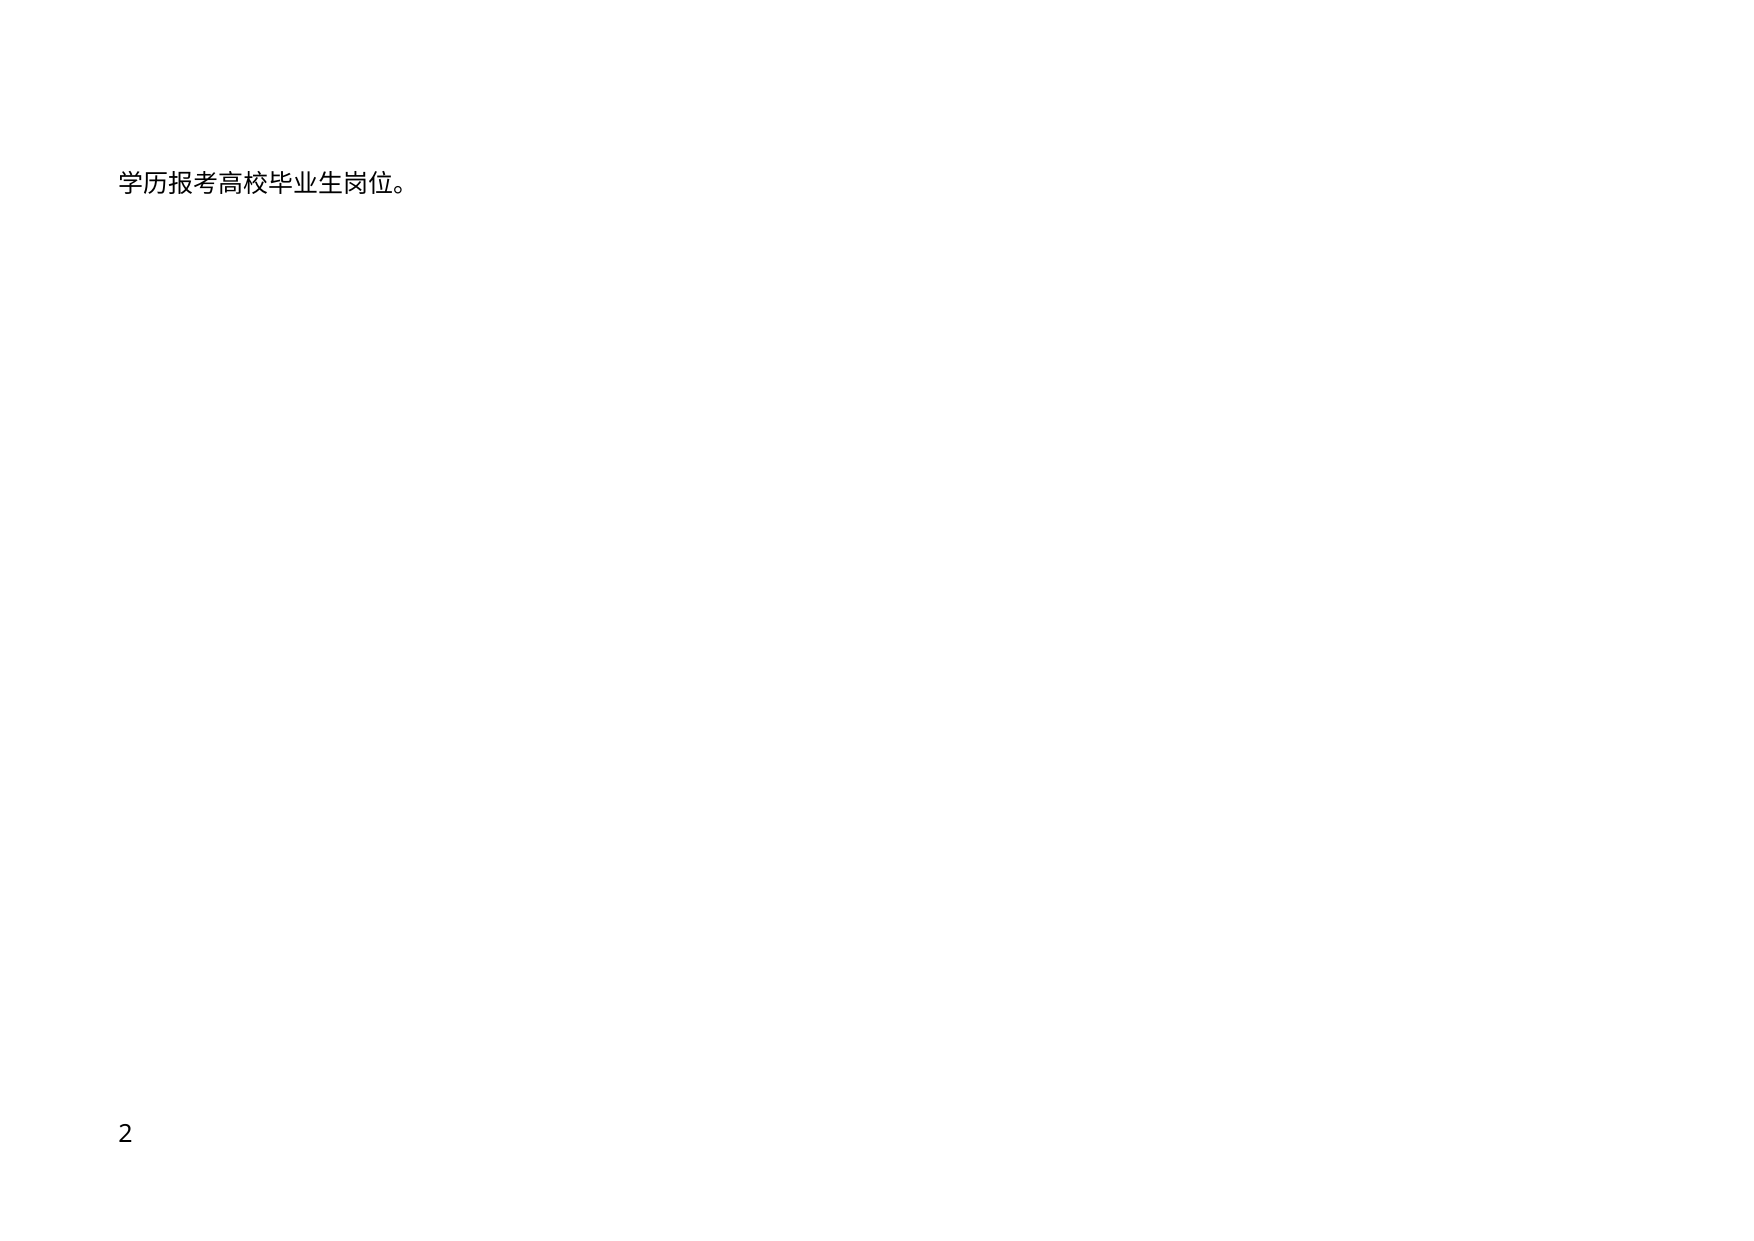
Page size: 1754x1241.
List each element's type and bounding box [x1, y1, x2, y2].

text [118, 149, 1606, 214]
